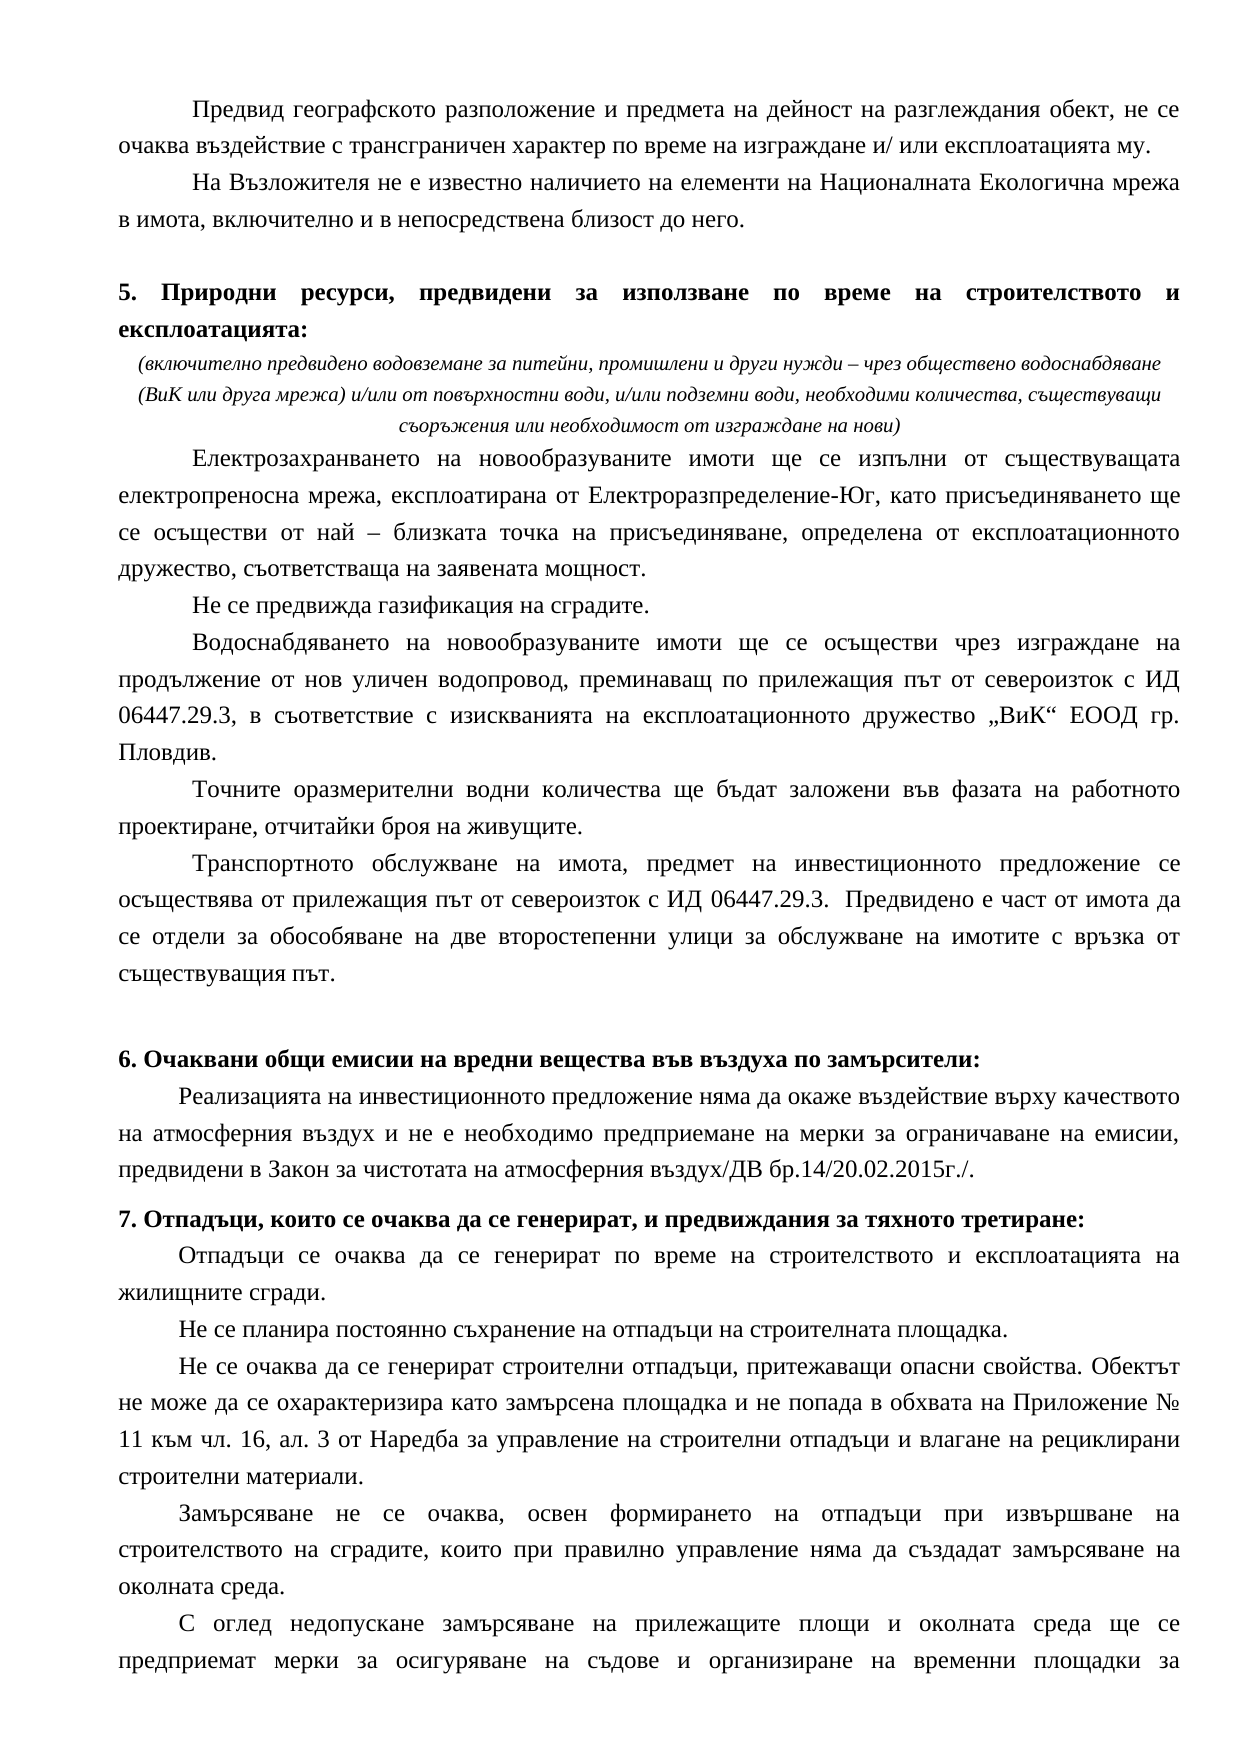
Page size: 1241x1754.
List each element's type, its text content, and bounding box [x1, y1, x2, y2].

text Точните оразмерителни водни количества ще бъдат заложени във фазата на работното проектиране, отчитайки броя на живущите. [118, 774, 1181, 840]
text 5. Природни ресурси, предвидени за използване по време на строителството и експлоатацията: [118, 277, 1181, 343]
text Електрозахранването на новообразуваните имоти ще се изпълни от съществуващата електропреносна мрежа, експлоатирана от Електроразпределение-Юг, като присъединяването ще се осъществи от най – близката точка на присъединяване, определена от експлоатационното дружество, съответстваща на заявената мощност. [118, 443, 1181, 582]
text Замърсяване не се очаква, освен формирането на отпадъци при извършване на строителството на сградите, които при правилно управление няма да създадат замърсяване на околната среда. [118, 1498, 1181, 1600]
text Предвид географското разположение и предмета на дейност на разглеждания обект, не се очаква въздействие с трансграничен характер по време на изграждане и/ или експлоатацията му. [118, 94, 1181, 159]
text Не се предвижда газификация на сградите. [118, 590, 1181, 619]
text Не се планира постоянно съхранение на отпадъци на строителната площадка. [118, 1314, 1181, 1343]
text Транспортното обслужване на имота, предмет на инвестиционното предложение се осъществява от прилежащия път от североизток с ИД 06447.29.3. Предвидено е част от имота да се отдели за обособяване на две второстепенни улици за обслужване на имотите с връзка от съществуващия път. [118, 848, 1181, 987]
text 6. Очаквани общи емисии на вредни вещества във въздуха по замърсители: [118, 1044, 1181, 1073]
text На Възложителя не е известно наличието на елементи на Националната Екологична мрежа в имота, включително и в непосредствена близост до него. [118, 167, 1181, 233]
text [118, 1608, 1181, 1674]
text Не се очаква да се генерират строителни отпадъци, притежаващи опасни свойства. Обектът не може да се охарактеризира като замърсена площадка и не попада в обхвата на Приложение № 11 към чл. 16, ал. 3 от Наредба за управление на строителни отпадъци и влагане на рециклирани строителни материали. [118, 1351, 1181, 1490]
text Водоснабдяването на новообразуваните имоти ще се осъществи чрез изграждане на продължение от нов уличен водопровод, преминаващ по прилежащия път от североизток с ИД 06447.29.3, в съответствие с изискванията на експлоатационното дружество „ВиК“ ЕООД гр. Пловдив. [118, 627, 1181, 766]
text 7. Отпадъци, които се очаква да се генерират, и предвиждания за тяхното третиране: [118, 1204, 1181, 1232]
text Реализацията на инвестиционното предложение няма да окаже въздействие върху качеството на атмосферния въздух и не е необходимо предприемане на мерки за ограничаване на емисии, предвидени в Закон за чистотата на атмосферния въздух/ДВ бр.14/20.02.2015г./. [118, 1081, 1181, 1183]
text Отпадъци се очаква да се генерират по време на строителството и експлоатацията на жилищните сгради. [118, 1240, 1181, 1306]
text (включително предвидено водовземане за питейни, промишлени и други нужди – чрез обществено водоснабдяване (ВиК или друга мрежа) и/или от повърхностни води, и/или подземни води, необходими количества, съществуващи съоръжения или необходимост от изграждане на нови) [118, 351, 1181, 437]
